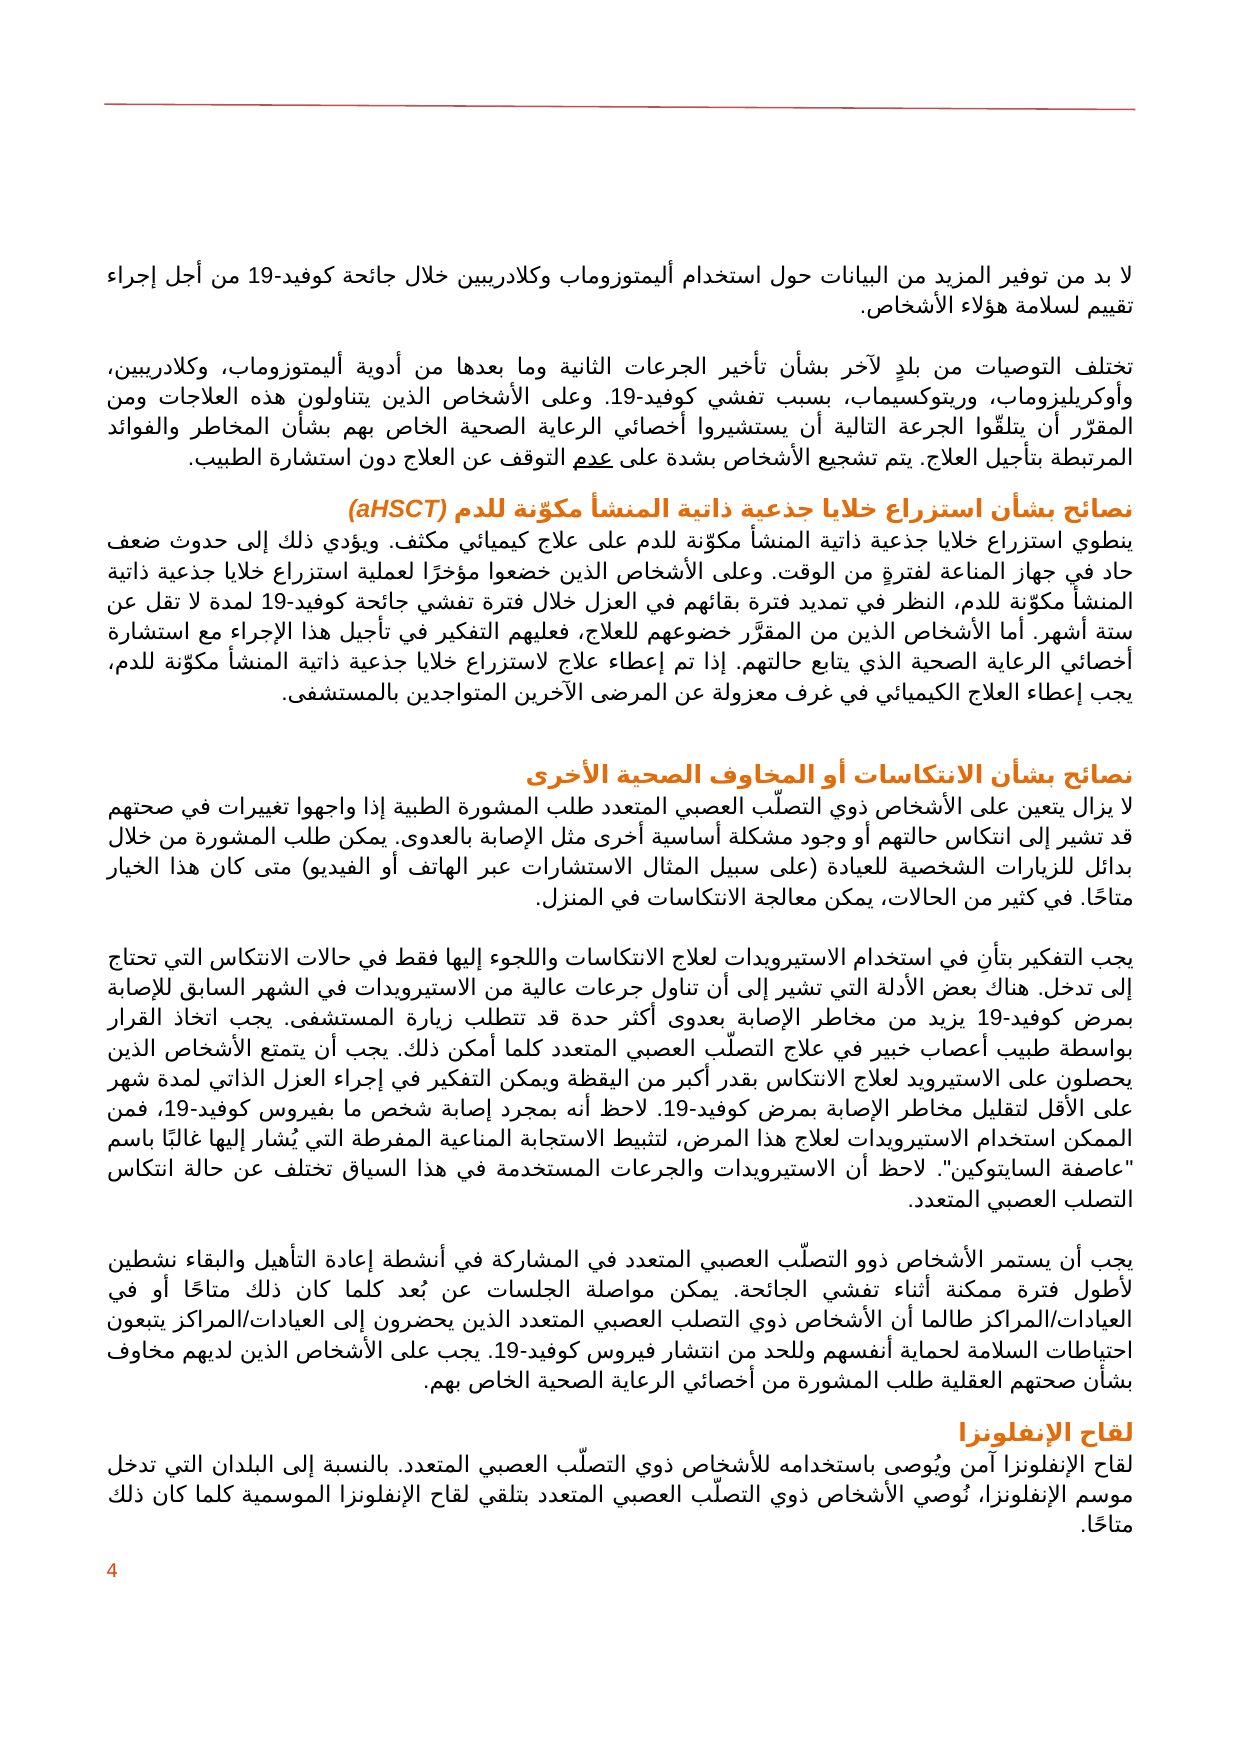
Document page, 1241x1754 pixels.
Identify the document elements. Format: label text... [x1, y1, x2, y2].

text يجب أن يستمر الأشخاص ذوو التصلّب العصبي المتعدد في المشاركة في أنشطة إعادة التأهيل والبقاء نشطين لأطول فترة ممكنة أثناء تفشي الجائحة. يمكن مواصلة الجلسات عن بُعد كلما كان ذلك متاحًا أو في العيادات/المراكز طالما أن الأشخاص ذوي التصلب العصبي المتعدد الذين يحضرون إلى العيادات/المراكز يتبعون احتياطات السلامة لحماية أنفسهم وللحد من انتشار فيروس كوفيد-19. يجب على الأشخاص الذين لديهم مخاوف بشأن صحتهم العقلية طلب المشورة من أخصائي الرعاية الصحية الخاص بهم. [106, 1246, 1134, 1393]
text نصائح بشأن استزراع خلايا جذعية ذاتية المنشأ مكوّنة للدم (aHSCT) [106, 494, 1134, 523]
text تختلف التوصيات من بلدٍ لآخر بشأن تأخير الجرعات الثانية وما بعدها من أدوية أليمتوزوماب، وكلادريبين، وأوكريليزوماب، وريتوكسيماب، بسبب تفشي كوفيد-19. وعلى الأشخاص الذين يتناولون هذه العلاجات ومن المقرّر أن يتلقّوا الجرعة التالية أن يستشيروا أخصائي الرعاية الصحية الخاص بهم بشأن المخاطر والفوائد المرتبطة بتأجيل العلاج. يتم تشجيع الأشخاص بشدة على عدم التوقف عن العلاج دون استشارة الطبيب. [106, 353, 1134, 470]
text نصائح بشأن الانتكاسات أو المخاوف الصحية الأخرى [106, 760, 1134, 788]
text لا يزال يتعين على الأشخاص ذوي التصلّب العصبي المتعدد طلب المشورة الطبية إذا واجهوا تغييرات في صحتهم قد تشير إلى انتكاس حالتهم أو وجود مشكلة أساسية أخرى مثل الإصابة بالعدوى. يمكن طلب المشورة من خلال بدائل للزيارات الشخصية للعيادة (على سبيل المثال الاستشارات عبر الهاتف أو الفيديو) متى كان هذا الخيار متاحًا. في كثير من الحالات، يمكن معالجة الانتكاسات في المنزل. [106, 793, 1134, 910]
text لقاح الإنفلونزا [106, 1418, 1134, 1447]
text لا بد من توفير المزيد من البيانات حول استخدام أليمتوزوماب وكلادريبين خلال جائحة كوفيد-19 من أجل إجراء تقييم لسلامة هؤلاء الأشخاص. [106, 262, 1134, 319]
text لقاح الإنفلونزا آمن ويُوصى باستخدامه للأشخاص ذوي التصلّب العصبي المتعدد. بالنسبة إلى البلدان التي تدخل موسم الإنفلونزا، نُوصي الأشخاص ذوي التصلّب العصبي المتعدد بتلقي لقاح الإنفلونزا الموسمية كلما كان ذلك متاحًا. [106, 1451, 1134, 1538]
text ينطوي استزراع خلايا جذعية ذاتية المنشأ مكوّنة للدم على علاج كيميائي مكثف. ويؤدي ذلك إلى حدوث ضعف حاد في جهاز المناعة لفترةٍ من الوقت. وعلى الأشخاص الذين خضعوا مؤخرًا لعملية استزراع خلايا جذعية ذاتية المنشأ مكوّنة للدم، النظر في تمديد فترة بقائهم في العزل خلال فترة تفشي جائحة كوفيد-19 لمدة لا تقل عن ستة أشهر. أما الأشخاص الذين من المقرَّر خضوعهم للعلاج، فعليهم التفكير في تأجيل هذا الإجراء مع استشارة أخصائي الرعاية الصحية الذي يتابع حالتهم. إذا تم إعطاء علاج لاستزراع خلايا جذعية ذاتية المنشأ مكوّنة للدم، يجب إعطاء العلاج الكيميائي في غرف معزولة عن المرضى الآخرين المتواجدين بالمستشفى. [106, 527, 1134, 705]
text يجب التفكير بتأنِ في استخدام الاستيرويدات لعلاج الانتكاسات واللجوء إليها فقط في حالات الانتكاس التي تحتاج إلى تدخل. هناك بعض الأدلة التي تشير إلى أن تناول جرعات عالية من الاستيرويدات في الشهر السابق للإصابة بمرض كوفيد-19 يزيد من مخاطر الإصابة بعدوى أكثر حدة قد تتطلب زيارة المستشفى. يجب اتخاذ القرار بواسطة طبيب أعصاب خبير في علاج التصلّب العصبي المتعدد كلما أمكن ذلك. يجب أن يتمتع الأشخاص الذين يحصلون على الاستيرويد لعلاج الانتكاس بقدر أكبر من اليقظة ويمكن التفكير في إجراء العزل الذاتي لمدة شهر على الأقل لتقليل مخاطر الإصابة بمرض كوفيد-19. لاحظ أنه بمجرد إصابة شخص ما بفيروس كوفيد-19، فمن الممكن استخدام الاستيرويدات لعلاج هذا المرض، لتثبيط الاستجابة المناعية المفرطة التي يُشار إليها غالبًا باسم "عاصفة السايتوكين". لاحظ أن الاستيرويدات والجرعات المستخدمة في هذا السياق تختلف عن حالة انتكاس التصلب العصبي المتعدد. [106, 944, 1134, 1212]
